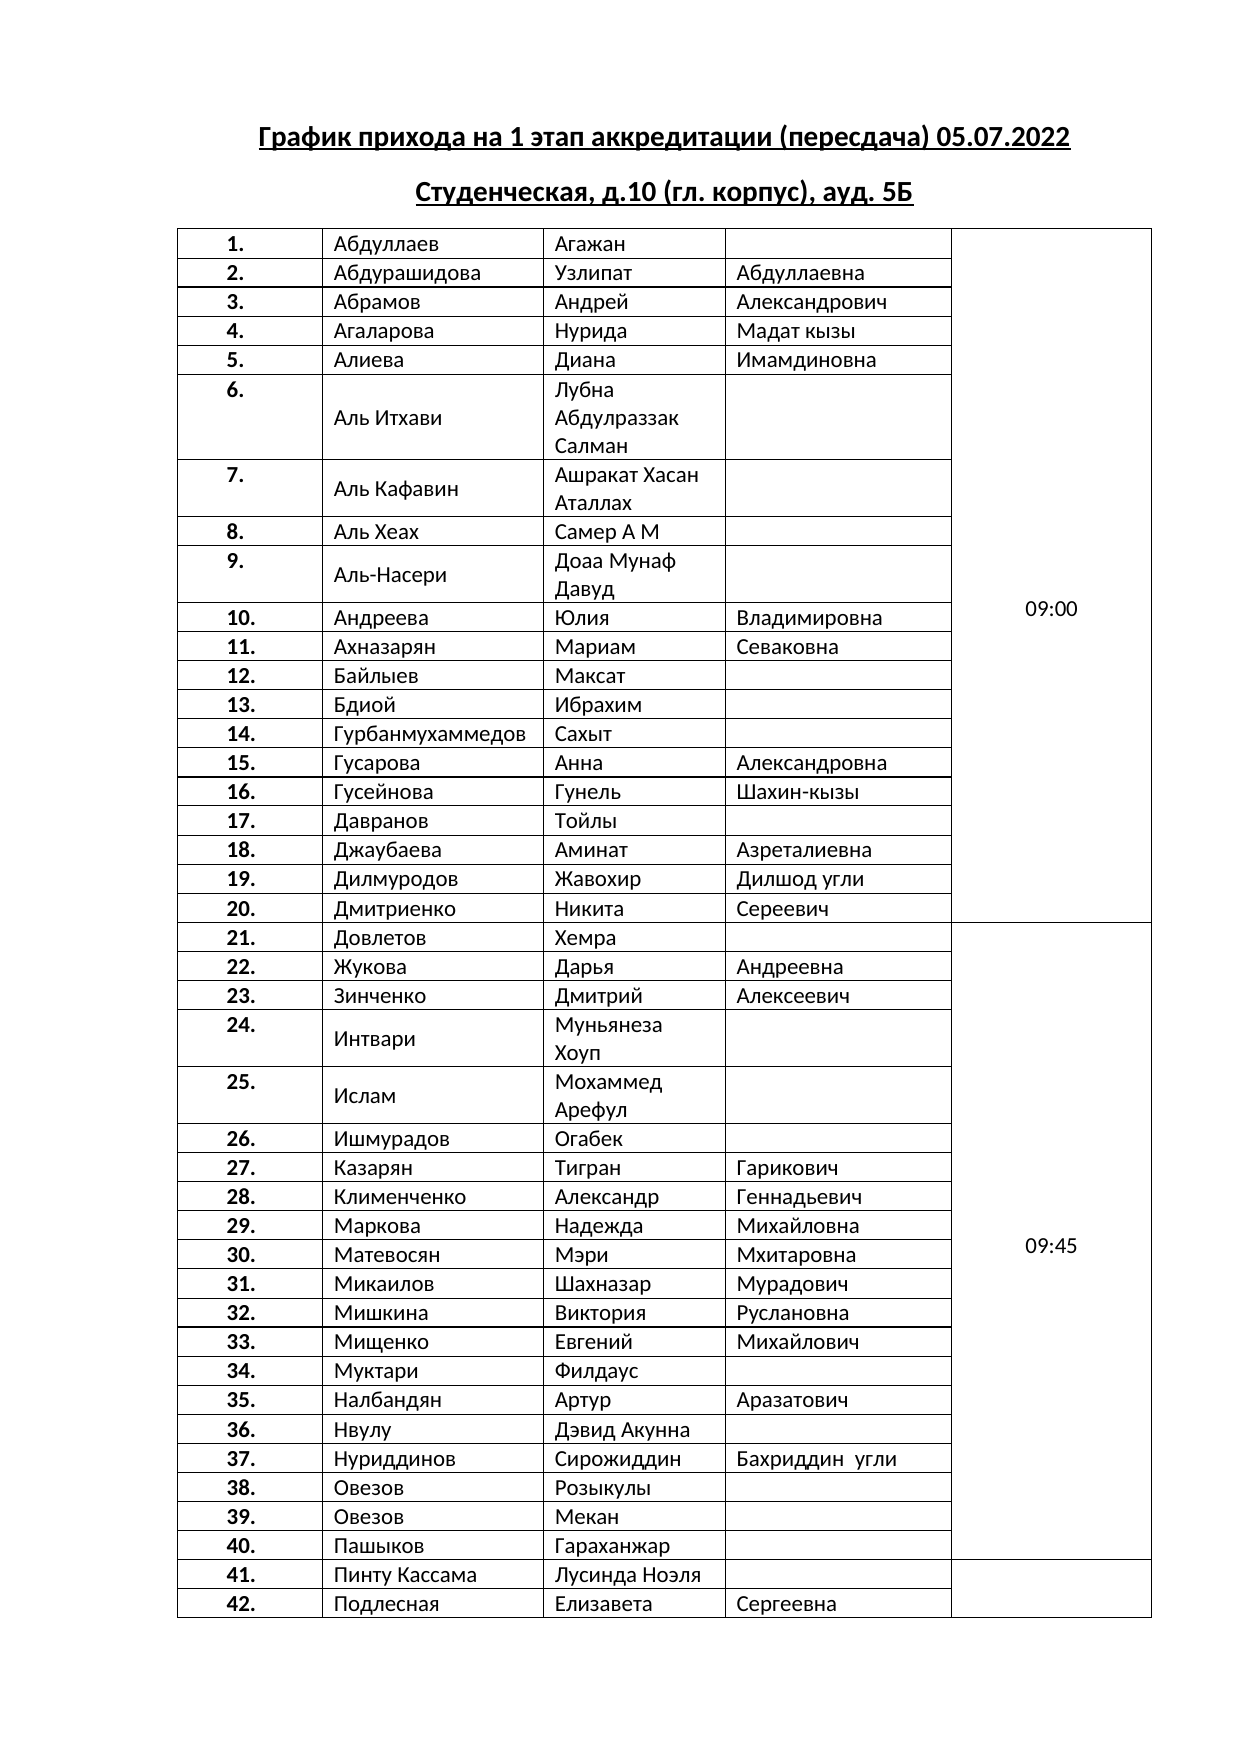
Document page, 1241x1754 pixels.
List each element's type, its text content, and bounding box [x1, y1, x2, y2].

table_cell [178, 1502, 322, 1530]
table_cell [178, 923, 322, 951]
table_cell Джаубаева [323, 836, 543, 863]
table_cell Филдаус [544, 1357, 725, 1384]
table_cell Довлетов [323, 923, 543, 951]
table_cell [178, 1386, 322, 1414]
table_cell Самер А М [544, 517, 725, 545]
table_cell Зинченко [323, 981, 543, 1009]
table_cell Шахназар [544, 1269, 725, 1297]
table_cell Гусейнова [323, 778, 543, 805]
table_cell Дмитриенко [323, 894, 543, 922]
table_cell Гурбанмухаммедов [323, 719, 543, 747]
table_cell Лубна Абдулраззак Салман [544, 375, 725, 459]
table_cell [726, 719, 951, 747]
table_cell Овезов [323, 1473, 543, 1501]
table_cell [178, 1211, 322, 1239]
text Студенческая, д.10 (гл. корпус), ауд. 5Б [177, 173, 1152, 209]
table_cell [178, 517, 322, 545]
table_cell Ашракат Хасан Аталлах [544, 460, 725, 516]
table_cell [178, 259, 322, 286]
table_cell Аразатович [726, 1386, 951, 1414]
table_cell Сергеевна [726, 1589, 951, 1617]
table_cell Владимировна [726, 603, 951, 631]
table_cell Гараханжар [544, 1531, 725, 1559]
table_cell [726, 806, 951, 834]
table_cell Мариам [544, 632, 725, 660]
table_cell Мэри [544, 1240, 725, 1268]
table_cell Максат [544, 661, 725, 689]
table_cell Мхитаровна [726, 1240, 951, 1268]
table_cell Мекан [544, 1502, 725, 1530]
table_cell Муньянеза Хоуп [544, 1010, 725, 1066]
table_cell Овезов [323, 1502, 543, 1530]
table_cell Дмитрий [544, 981, 725, 1009]
table_cell Александр [544, 1182, 725, 1210]
table_cell Евгений [544, 1328, 725, 1356]
table_cell [178, 288, 322, 316]
table_cell Пинту Кассама [323, 1560, 543, 1588]
table_cell Нуриддинов [323, 1444, 543, 1472]
table_cell Ишмурадов [323, 1124, 543, 1152]
table_cell Аль Кафавин [323, 460, 543, 516]
table_cell Андреевна [726, 952, 951, 980]
table_cell Алиева [323, 346, 543, 374]
table_cell Алексеевич [726, 981, 951, 1009]
table_cell [178, 1067, 322, 1123]
table_cell Нвулу [323, 1415, 543, 1443]
table_header Агажан [544, 229, 725, 257]
table_cell Подлесная [323, 1589, 543, 1617]
table_cell Аль Итхави [323, 375, 543, 459]
table_cell Диана [544, 346, 725, 374]
table_cell [178, 719, 322, 747]
table_cell Ахназарян [323, 632, 543, 660]
table_cell Лусинда Ноэля [544, 1560, 725, 1588]
table_cell [726, 1010, 951, 1066]
table_cell Абрамов [323, 288, 543, 316]
table_cell [178, 1589, 322, 1617]
table_cell Интвари [323, 1010, 543, 1066]
table_cell [178, 1444, 322, 1472]
table_cell [178, 1299, 322, 1326]
table_cell [178, 806, 322, 834]
table_cell Мурадович [726, 1269, 951, 1297]
table_cell [726, 517, 951, 545]
table_cell Тигран [544, 1153, 725, 1181]
table_cell Виктория [544, 1299, 725, 1326]
table_cell Пашыков [323, 1531, 543, 1559]
table_cell Руслановна [726, 1299, 951, 1326]
table_cell Ибрахим [544, 690, 725, 718]
table_cell [178, 865, 322, 893]
table_cell Андрей [544, 288, 725, 316]
table_cell [178, 778, 322, 805]
text График прихода на 1 этап аккредитации (пересдача) 05.07.2022 [177, 118, 1152, 154]
table_cell Мохаммед Арефул [544, 1067, 725, 1123]
table_cell [178, 1473, 322, 1501]
table_cell [726, 1357, 951, 1384]
table_cell Юлия [544, 603, 725, 631]
table_cell Клименченко [323, 1182, 543, 1210]
table_cell Гунель [544, 778, 725, 805]
table_cell Геннадьевич [726, 1182, 951, 1210]
table_cell Микаилов [323, 1269, 543, 1297]
table_cell Маркова [323, 1211, 543, 1239]
table_cell [178, 690, 322, 718]
table_cell Дилшод угли [726, 865, 951, 893]
table_cell [178, 1153, 322, 1181]
table_cell Абдуллаевна [726, 259, 951, 286]
table_cell Аминат [544, 836, 725, 863]
table_cell Елизавета [544, 1589, 725, 1617]
table_cell [178, 894, 322, 922]
table_cell Дилмуродов [323, 865, 543, 893]
table_cell Гарикович [726, 1153, 951, 1181]
table_cell [178, 1010, 322, 1066]
table_cell [178, 603, 322, 631]
table_cell Аль Хеах [323, 517, 543, 545]
table_cell [726, 690, 951, 718]
table_cell [178, 1328, 322, 1356]
table_cell [726, 923, 951, 951]
table_cell Налбандян [323, 1386, 543, 1414]
table_cell Сереевич [726, 894, 951, 922]
table_cell Агаларова [323, 317, 543, 344]
table_cell Казарян [323, 1153, 543, 1181]
table_cell [178, 952, 322, 980]
table_cell [726, 375, 951, 459]
table_cell Анна [544, 748, 725, 776]
table_cell [726, 546, 951, 602]
table_cell Севаковна [726, 632, 951, 660]
table_cell Доаа Мунаф Давуд [544, 546, 725, 602]
table_cell [726, 661, 951, 689]
table_cell Огабек [544, 1124, 725, 1152]
table_cell Сирожиддин [544, 1444, 725, 1472]
table_cell Ислам [323, 1067, 543, 1123]
table_cell [178, 375, 322, 459]
table_cell [726, 1560, 951, 1588]
table_header 09:00 [952, 229, 1151, 922]
table_cell Азреталиевна [726, 836, 951, 863]
table_cell Байлыев [323, 661, 543, 689]
table_cell [178, 346, 322, 374]
table_cell [726, 460, 951, 516]
table_cell [726, 1415, 951, 1443]
table_cell [178, 317, 322, 344]
table_cell 10:30 [952, 1560, 1151, 1617]
table_cell Муктари [323, 1357, 543, 1384]
table_cell [178, 1415, 322, 1443]
table_cell Мадат кызы [726, 317, 951, 344]
table_cell Абдурашидова [323, 259, 543, 286]
table_cell [178, 546, 322, 602]
table_cell Имамдиновна [726, 346, 951, 374]
table_cell [178, 1531, 322, 1559]
table_cell Никита [544, 894, 725, 922]
table_cell Аль-Насери [323, 546, 543, 602]
table_cell [178, 632, 322, 660]
table_cell [726, 1067, 951, 1123]
table_cell Узлипат [544, 259, 725, 286]
table_cell [178, 460, 322, 516]
table_cell [178, 836, 322, 863]
table_cell [726, 1473, 951, 1501]
table_cell [178, 1182, 322, 1210]
table_cell [178, 1560, 322, 1588]
table_cell [178, 1124, 322, 1152]
table_cell [178, 748, 322, 776]
table_header [178, 229, 322, 257]
table_cell [178, 1240, 322, 1268]
table_cell [726, 1502, 951, 1530]
table_cell [178, 1269, 322, 1297]
table_cell Матевосян [323, 1240, 543, 1268]
table_cell Дарья [544, 952, 725, 980]
table_cell Мишкина [323, 1299, 543, 1326]
table_cell [726, 1531, 951, 1559]
table_cell Сахыт [544, 719, 725, 747]
table_cell Давранов [323, 806, 543, 834]
table_cell Александрович [726, 288, 951, 316]
table_cell [726, 1124, 951, 1152]
table_cell Михайлович [726, 1328, 951, 1356]
table_cell [178, 981, 322, 1009]
table_cell Михайловна [726, 1211, 951, 1239]
table_cell Розыкулы [544, 1473, 725, 1501]
table_cell Жавохир [544, 865, 725, 893]
table_cell [178, 661, 322, 689]
table_cell Надежда [544, 1211, 725, 1239]
table_cell Нурида [544, 317, 725, 344]
table_cell Хемра [544, 923, 725, 951]
table_cell Тойлы [544, 806, 725, 834]
table_header Абдуллаев [323, 229, 543, 257]
table_cell Шахин-кызы [726, 778, 951, 805]
table_cell [178, 1357, 322, 1384]
table_cell Дэвид Акунна [544, 1415, 725, 1443]
table_cell Жукова [323, 952, 543, 980]
table_cell Гусарова [323, 748, 543, 776]
table_header [726, 229, 951, 257]
table_cell Бахриддин угли [726, 1444, 951, 1472]
table_cell Артур [544, 1386, 725, 1414]
table_cell 09:45 [952, 923, 1151, 1559]
table_cell Мищенко [323, 1328, 543, 1356]
table_cell Бдиой [323, 690, 543, 718]
table_cell Андреева [323, 603, 543, 631]
table_cell Александровна [726, 748, 951, 776]
